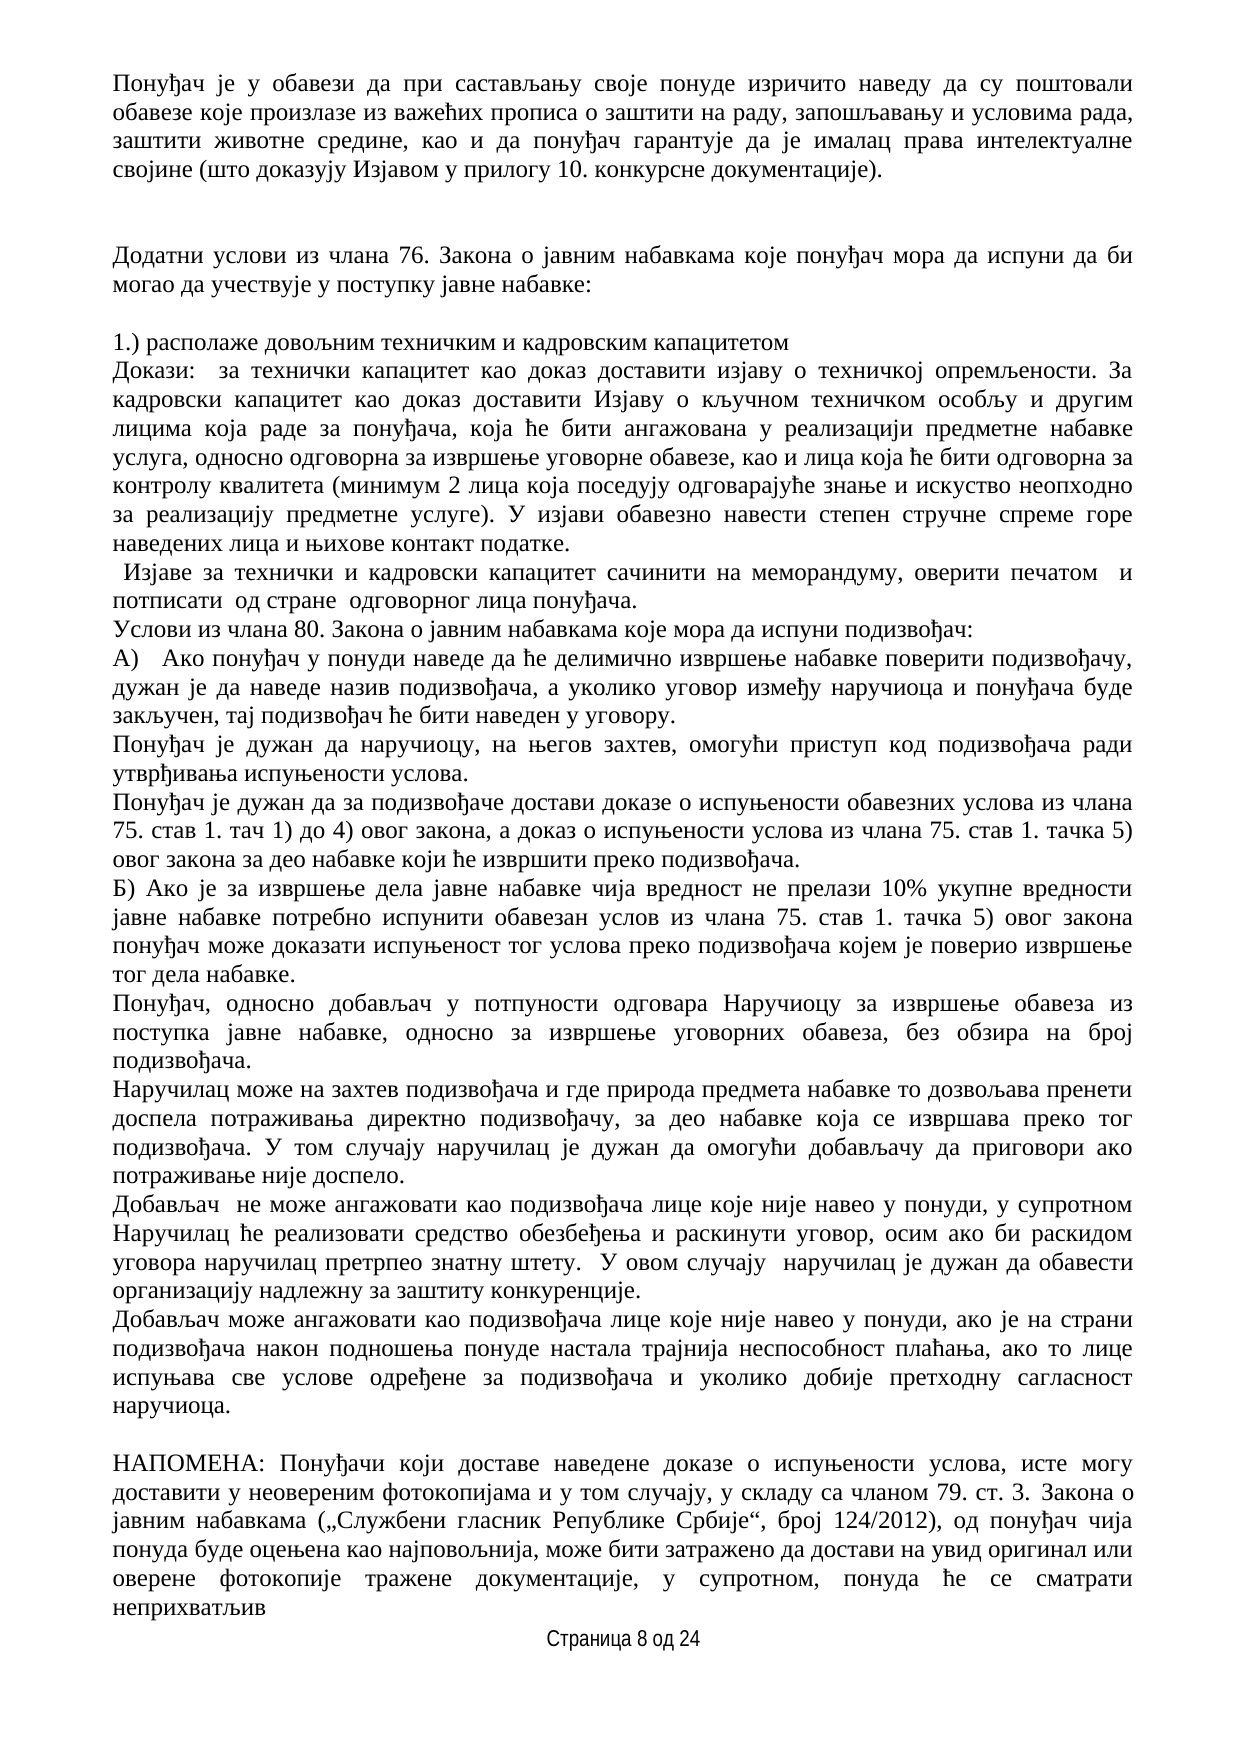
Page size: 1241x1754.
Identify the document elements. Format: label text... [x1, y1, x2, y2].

text Добављач може ангажовати као подизвођача лице које није навео у понуди, ако је на страни подизвођача након подношења понуде настала трајнија неспособност плаћања, ако то лице испуњава све услове одређене за подизвођача и уколико добије претходну сагласност наручиоца. [112, 1304, 1134, 1419]
text НАПОМЕНА: Понуђачи који доставе наведене доказе о испуњености услова, исте могу доставити у неовереним фотокопијама и у том случају, у складу са чланом 79. ст. 3. Закона о јавним набавкама („Службени гласник Републике Србије“, број 124/2012), од понуђач чија понуда буде оцењена као најповољнија, може бити затражено да достави на увид оригинал или оверене фотокопије тражене документације, у супротном, понуда ће се сматрати неприхватљив [112, 1448, 1134, 1620]
text Понуђач је у обавези да при састављању своје понуде изричито наведу да су поштовали обавезе које произлазе из важећих прописа о заштити на раду, запошљавању и условима рада, заштити животне средине, као и да понуђач гарантује да је ималац права интелектуалне својине (што доказују Изјавом у прилогу 10. конкурсне документације). [112, 68, 1134, 183]
text А) Ако понуђач у понуди наведе да ће делимично извршење набавке поверити подизвођачу, дужан је да наведе назив подизвођача, а уколико уговор између наручиоца и понуђача буде закључен, тај подизвођач ће бити наведен у уговору. [112, 643, 1134, 729]
text Б) Ако је за извршење дела јавне набавке чија вредност не прелази 10% укупне вредности јавне набавке потребно испунити обавезан услов из члана 75. став 1. тачка 5) овог закона понуђач може доказати испуњеност тог услова преко подизвођача којем је поверио извршење тог дела набавке. [112, 873, 1134, 988]
text Добављач не може ангажовати као подизвођача лице које није навео у понуди, у супротном Наручилац ће реализовати средство обезбеђења и раскинути уговор, осим ако би раскидом уговора наручилац претрпео знатну штету. У овом случају наручилац је дужан да обавести организацију надлежну за заштиту конкуренције. [112, 1189, 1134, 1304]
text Услови из члана 80. Закона о јавним набавкама које мора да испуни подизвођач: [112, 614, 1134, 643]
text Понуђач, односно добављач у потпуности одговара Наручиоцу за извршење обавеза из поступка јавне набавке, односно за извршење уговорних обавеза, без обзира на број подизвођача. [112, 988, 1134, 1074]
text Понуђач је дужан да наручиоцу, на његов захтев, омогући приступ код подизвођача ради утврђивања испуњености услова. [112, 729, 1134, 787]
text 1.) располаже довољним техничким и кадровским капацитетом [112, 327, 1134, 355]
text Докази: за технички капацитет као доказ доставити изјаву о техничкој опремљености. За кадровски капацитет као доказ доставити Изјаву о кључном техничком особљу и другим лицима која раде за понуђача, која ће бити ангажована у реализацији предметне набавке услуга, односно одговорна за извршење уговорне обавезе, као и лица која ће бити одговорна за контролу квалитета (минимум 2 лица која поседују одговарајуће знање и искуство неопходно за реализацију предметне услуге). У изјави обавезно навести степен стручне спреме горе наведених лица и њихове контакт податке. [112, 355, 1134, 557]
text Наручилац може на захтев подизвођача и где природа предмета набавке то дозвољава пренети доспела потраживања директно подизвођачу, за део набавке која се извршава преко тог подизвођача. У том случају наручилац је дужан да омогући добављачу да приговори ако потраживање није доспело. [112, 1074, 1134, 1189]
text Додатни услови из члана 76. Закона о јавним набавкама које понуђач мора да испуни да би могао да учествује у поступку јавне набавке: [112, 240, 1134, 298]
text Изјаве за технички и кадровски капацитет сачинити на меморандуму, оверити печатом и потписати од стране одговорног лица понуђача. [112, 557, 1134, 614]
text Понуђач је дужан да за подизвођаче достави доказе о испуњености обавезних услова из члана 75. став 1. тач 1) до 4) овог закона, а доказ о испуњености услова из члана 75. став 1. тачка 5) овог закона за део набавке који ће извршити преко подизвођача. [112, 787, 1134, 873]
